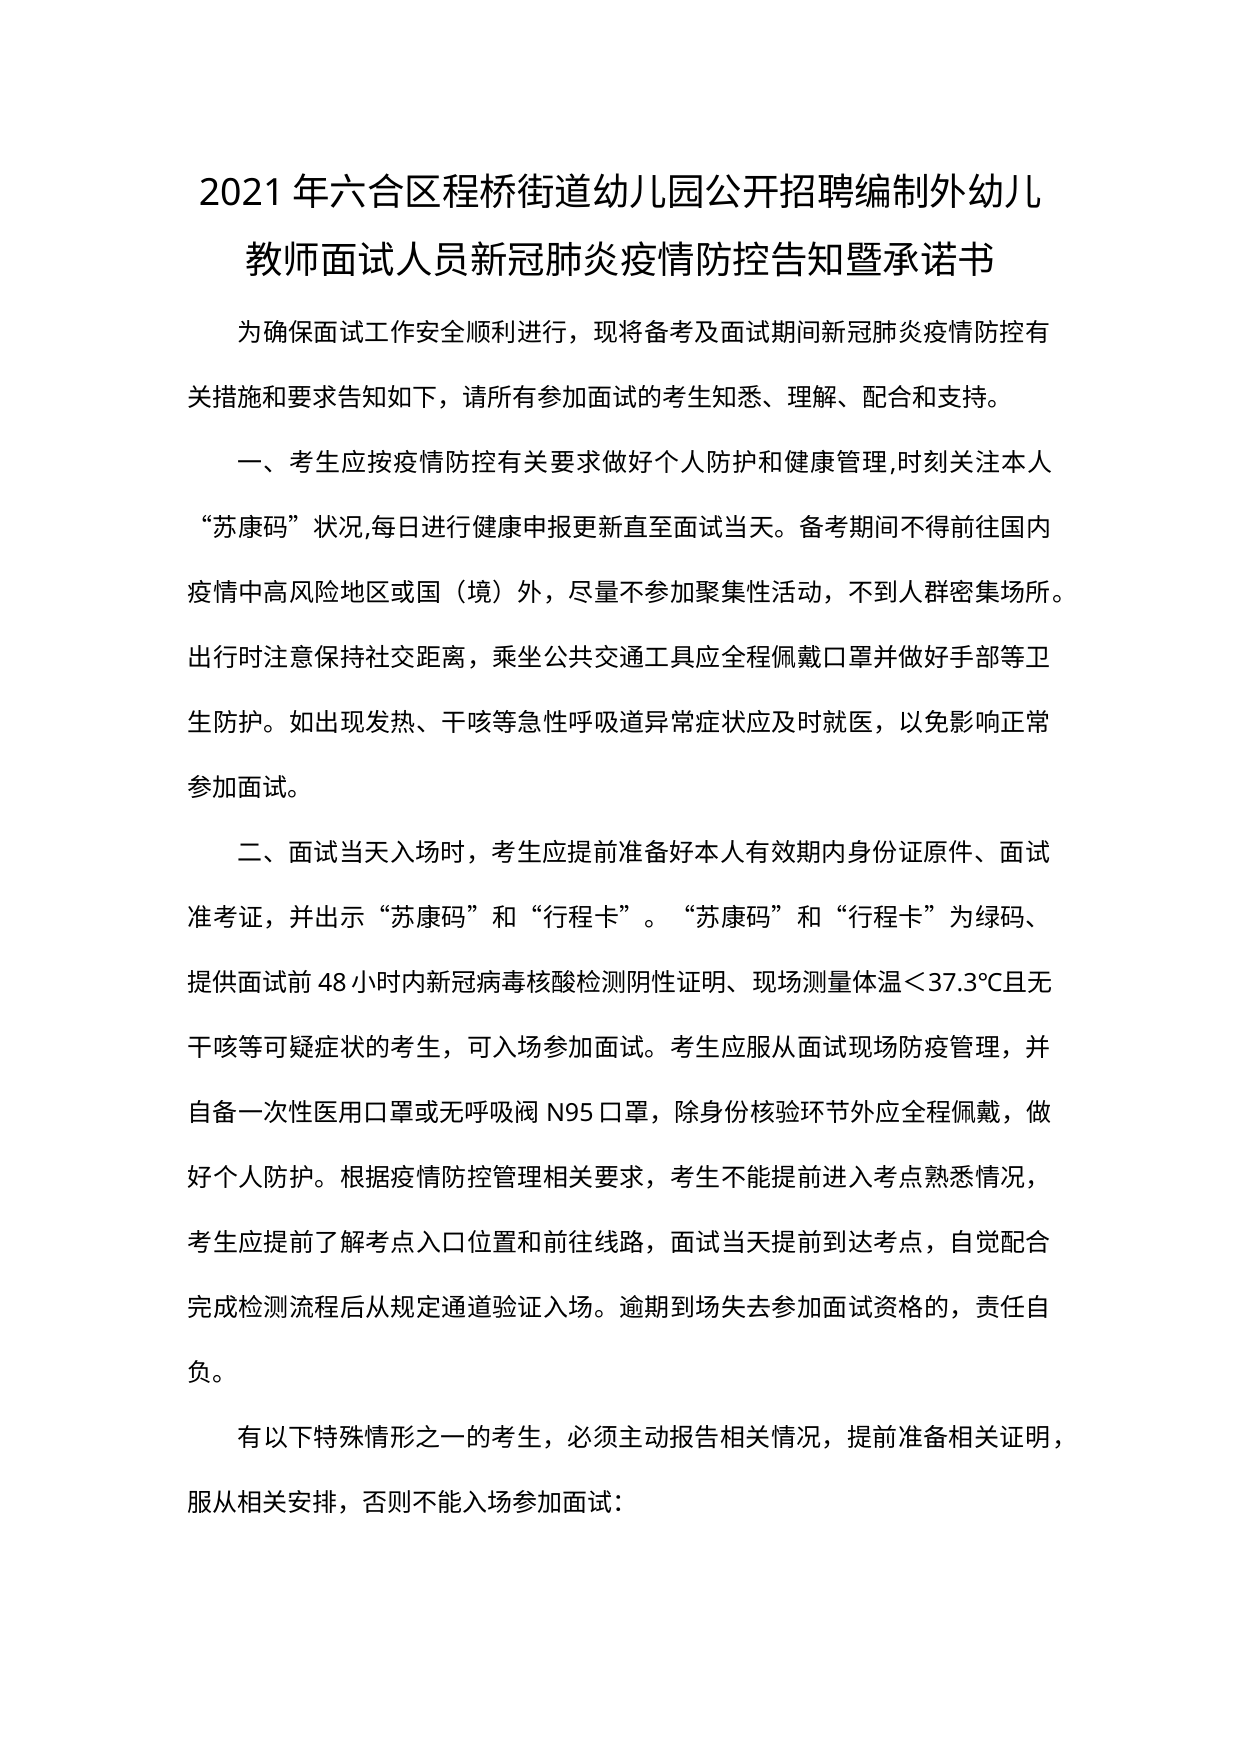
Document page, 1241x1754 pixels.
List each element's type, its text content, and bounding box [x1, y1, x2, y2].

text 为确保面试工作安全顺利进行，现将备考及面试期间新冠肺炎疫情防控有关措施和要求告知如下，请所有参加面试的考生知悉、理解、配合和支持。 [187, 298, 1053, 428]
text 二、面试当天入场时，考生应提前准备好本人有效期内身份证原件、面试准考证，并出示“苏康码”和“行程卡”。“苏康码”和“行程卡”为绿码、提供面试前48小时内新冠病毒核酸检测阴性证明、现场测量体温＜37.3℃且无干咳等可疑症状的考生，可入场参加面试。考生应服从面试现场防疫管理，并自备一次性医用口罩或无呼吸阀N95口罩，除身份核验环节外应全程佩戴，做好个人防护。根据疫情防控管理相关要求，考生不能提前进入考点熟悉情况，考生应提前了解考点入口位置和前往线路，面试当天提前到达考点，自觉配合完成检测流程后从规定通道验证入场。逾期到场失去参加面试资格的，责任自负。 [187, 818, 1053, 1403]
text 有以下特殊情形之一的考生，必须主动报告相关情况，提前准备相关证明，服从相关安排，否则不能入场参加面试： [187, 1403, 1053, 1533]
text 2021年六合区程桥街道幼儿园公开招聘编制外幼儿教师面试人员新冠肺炎疫情防控告知暨承诺书 [187, 162, 1053, 284]
text 一、考生应按疫情防控有关要求做好个人防护和健康管理,时刻关注本人“苏康码”状况,每日进行健康申报更新直至面试当天。备考期间不得前往国内疫情中高风险地区或国（境）外，尽量不参加聚集性活动，不到人群密集场所。出行时注意保持社交距离，乘坐公共交通工具应全程佩戴口罩并做好手部等卫生防护。如出现发热、干咳等急性呼吸道异常症状应及时就医，以免影响正常参加面试。 [187, 428, 1053, 818]
